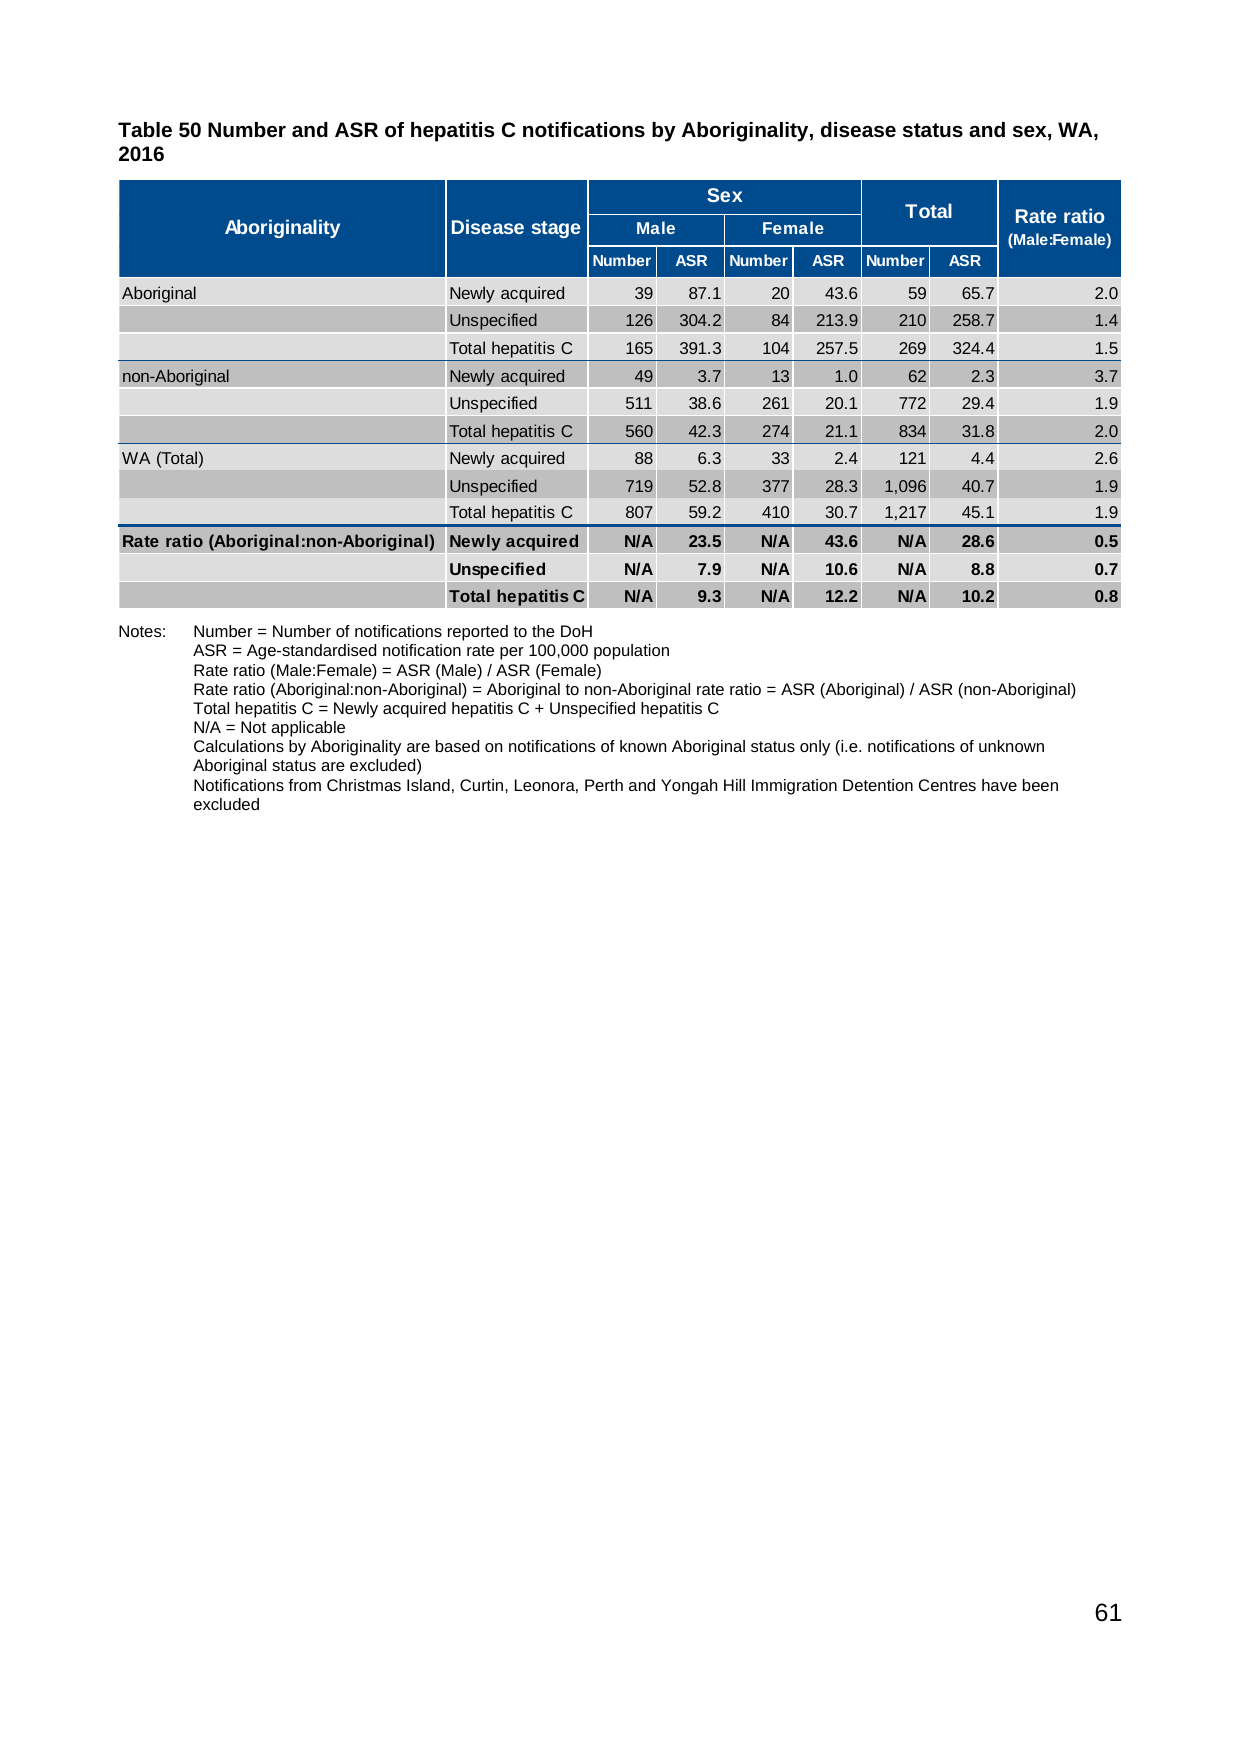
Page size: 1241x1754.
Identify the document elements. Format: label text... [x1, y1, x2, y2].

text Total hepatitis C = Newly acquired hepatitis C + Unspecified hepatitis C [118, 699, 1122, 718]
text Rate ratio (Male:Female) = ASR (Male) / ASR (Female) [118, 660, 1122, 679]
text Rate ratio (Aboriginal:non-Aboriginal) = Aboriginal to non-Aboriginal rate ratio = ASR (Aboriginal) / ASR (non-Aboriginal) [118, 679, 1122, 699]
text ASR = Age-standardised notification rate per 100,000 population [118, 641, 1122, 660]
text N/A = Not applicable [118, 718, 1122, 737]
text Notes: Number = Number of notifications reported to the DoH [118, 622, 1122, 641]
text Calculations by Aboriginality are based on notifications of known Aboriginal status only (i.e. notifications of unknown Aboriginal status are excluded) [193, 737, 1122, 775]
text Notifications from Christmas Island, Curtin, Leonora, Perth and Yongah Hill Immigration Detention Centres have been excluded [193, 775, 1122, 814]
